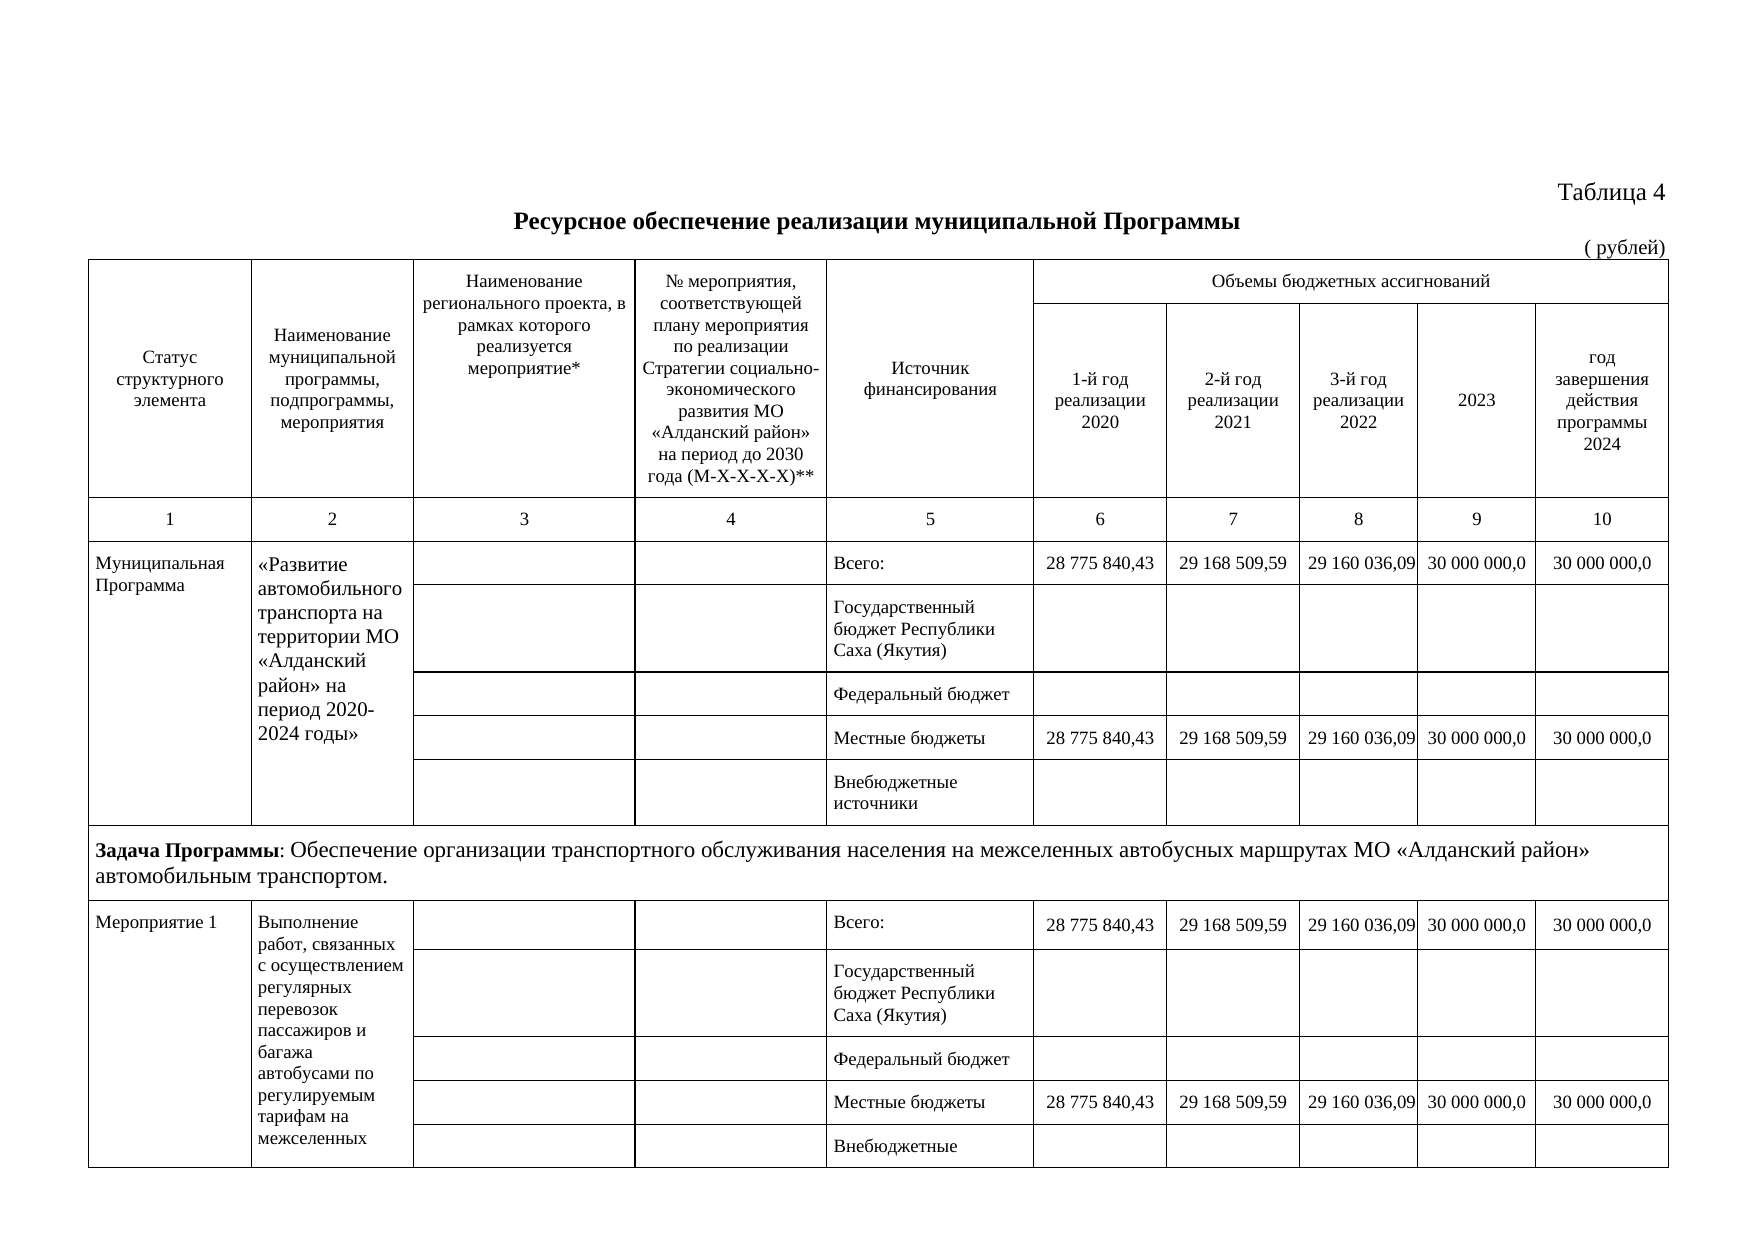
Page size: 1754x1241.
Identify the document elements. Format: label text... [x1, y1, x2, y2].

table_cell 8 [1300, 498, 1417, 541]
table_cell [414, 585, 634, 671]
table_cell 3-й год реализации 2022 [1300, 304, 1417, 497]
table_cell Муниципальная Программа [89, 542, 251, 824]
table_cell Федеральный бюджет [827, 1037, 1033, 1079]
table_cell [414, 542, 634, 584]
table_cell 30 000 000,0 [1418, 1081, 1535, 1123]
table_cell 30 000 000,0 [1536, 542, 1668, 584]
table_cell [414, 673, 634, 715]
table_cell Всего: [827, 542, 1033, 584]
table_header Статус структурного элемента [89, 260, 251, 497]
table_cell [1034, 1125, 1166, 1167]
table_cell Выполнение работ, связанных с осуществлением регулярных перевозок пассажиров и багажа автобусами по регулируемым тарифам на межселенных автобусных маршрутах МО «Алданский район» [252, 901, 413, 1167]
table_cell [1418, 673, 1535, 715]
table_cell [1536, 950, 1668, 1036]
table_cell Внебюджетные источники [827, 760, 1033, 824]
table_cell [1418, 585, 1535, 671]
table_cell 30 000 000,0 [1536, 716, 1668, 759]
table_cell 30 000 000,0 [1418, 716, 1535, 759]
table_cell год завершения действия программы 2024 [1536, 304, 1668, 497]
table_cell [1167, 760, 1299, 824]
table_cell [1167, 1037, 1299, 1079]
table_cell 10 [1536, 498, 1668, 541]
table_cell 30 000 000,0 [1418, 901, 1535, 949]
table_header Наименование муниципальной программы, подпрограммы, мероприятия [252, 260, 413, 497]
table_cell [1167, 673, 1299, 715]
table_cell 28 775 840,43 [1034, 716, 1166, 759]
table_cell [414, 1081, 634, 1123]
table_cell [1536, 1125, 1668, 1167]
table_cell 5 [827, 498, 1033, 541]
table_cell 29 160 036,09 [1300, 901, 1417, 949]
table_cell [1300, 950, 1417, 1036]
table_cell [1418, 950, 1535, 1036]
table_cell 29 168 509,59 [1167, 1081, 1299, 1123]
table_cell [1034, 760, 1166, 824]
text ( рублей) [89, 235, 1665, 259]
table_cell Местные бюджеты [827, 1081, 1033, 1123]
table_cell [1300, 585, 1417, 671]
table_cell [414, 950, 634, 1036]
table_cell 3 [414, 498, 634, 541]
table_cell [1536, 585, 1668, 671]
table_cell Мероприятие 1 [89, 901, 251, 1167]
table_cell 30 000 000,0 [1536, 901, 1668, 949]
table_cell 1-й год реализации 2020 [1034, 304, 1166, 497]
table_cell 29 160 036,09 [1300, 716, 1417, 759]
table_cell [1034, 950, 1166, 1036]
table_cell [636, 1037, 826, 1079]
table_cell Задача Программы: Обеспечение организации транспортного обслуживания населения на межселенных автобусных маршрутах МО «Алданский район» автомобильным транспортом. [89, 826, 1668, 899]
table_cell [1300, 760, 1417, 824]
table_cell [1418, 1037, 1535, 1079]
text Ресурсное обеспечение реализации муниципальной Программы [89, 206, 1665, 235]
table_cell 30 000 000,0 [1418, 542, 1535, 584]
table_cell 29 168 509,59 [1167, 542, 1299, 584]
table_cell [636, 760, 826, 824]
table_cell [1034, 1037, 1166, 1079]
table_cell Федеральный бюджет [827, 673, 1033, 715]
table_cell Государственный бюджет Республики Саха (Якутия) [827, 585, 1033, 671]
table_cell [636, 950, 826, 1036]
table_cell 30 000 000,0 [1536, 1081, 1668, 1123]
table_cell [414, 901, 634, 949]
table_cell [1418, 760, 1535, 824]
table_cell [1536, 673, 1668, 715]
table_cell 28 775 840,43 [1034, 901, 1166, 949]
table_cell 29 160 036,09 [1300, 542, 1417, 584]
table_cell [1536, 760, 1668, 824]
table_cell [636, 673, 826, 715]
table_cell [414, 1125, 634, 1167]
table_cell [636, 901, 826, 949]
table_cell 2023 [1418, 304, 1535, 497]
table_cell [1418, 1125, 1535, 1167]
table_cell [827, 950, 1033, 1036]
table_cell [1300, 1037, 1417, 1079]
table_cell [414, 1037, 634, 1079]
table_header Наименование регионального проекта, в рамках которого реализуется мероприятие* [414, 260, 634, 497]
table_cell [1167, 585, 1299, 671]
table_cell [414, 716, 634, 759]
table_cell 2 [252, 498, 413, 541]
table_cell [1300, 673, 1417, 715]
table_cell [1167, 950, 1299, 1036]
table_header Источник финансирования [827, 260, 1033, 497]
table_cell 29 160 036,09 [1300, 1081, 1417, 1123]
table_cell 4 [636, 498, 826, 541]
table_cell [636, 716, 826, 759]
table_cell [414, 760, 634, 824]
table_cell 1 [89, 498, 251, 541]
table_cell [1167, 1125, 1299, 1167]
table_header № мероприятия, соответствующей плану мероприятия по реализации Стратегии социально-экономического развития МО «Алданский район» на период до 2030 года (М-Х-Х-Х-Х)** [636, 260, 826, 497]
table_cell 28 775 840,43 [1034, 1081, 1166, 1123]
table_cell 6 [1034, 498, 1166, 541]
table_cell [636, 542, 826, 584]
table_cell Местные бюджеты [827, 716, 1033, 759]
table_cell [827, 1125, 1033, 1167]
table_cell Всего: [827, 901, 1033, 949]
table_cell 29 168 509,59 [1167, 901, 1299, 949]
table_cell [1034, 673, 1166, 715]
table_cell [1536, 1037, 1668, 1079]
table_cell 2-й год реализации 2021 [1167, 304, 1299, 497]
table_cell 9 [1418, 498, 1535, 541]
table_header Объемы бюджетных ассигнований [1034, 260, 1668, 303]
text Таблица 4 [89, 177, 1665, 206]
table_cell [1300, 1125, 1417, 1167]
table_cell 28 775 840,43 [1034, 542, 1166, 584]
table_cell [636, 1125, 826, 1167]
table_cell «Развитие автомобильного транспорта на территории МО «Алданский район» на период 2020-2024 годы» [252, 542, 413, 824]
table_cell 7 [1167, 498, 1299, 541]
table_cell [1034, 585, 1166, 671]
table_cell [636, 1081, 826, 1123]
table_cell 29 168 509,59 [1167, 716, 1299, 759]
table_cell [636, 585, 826, 671]
